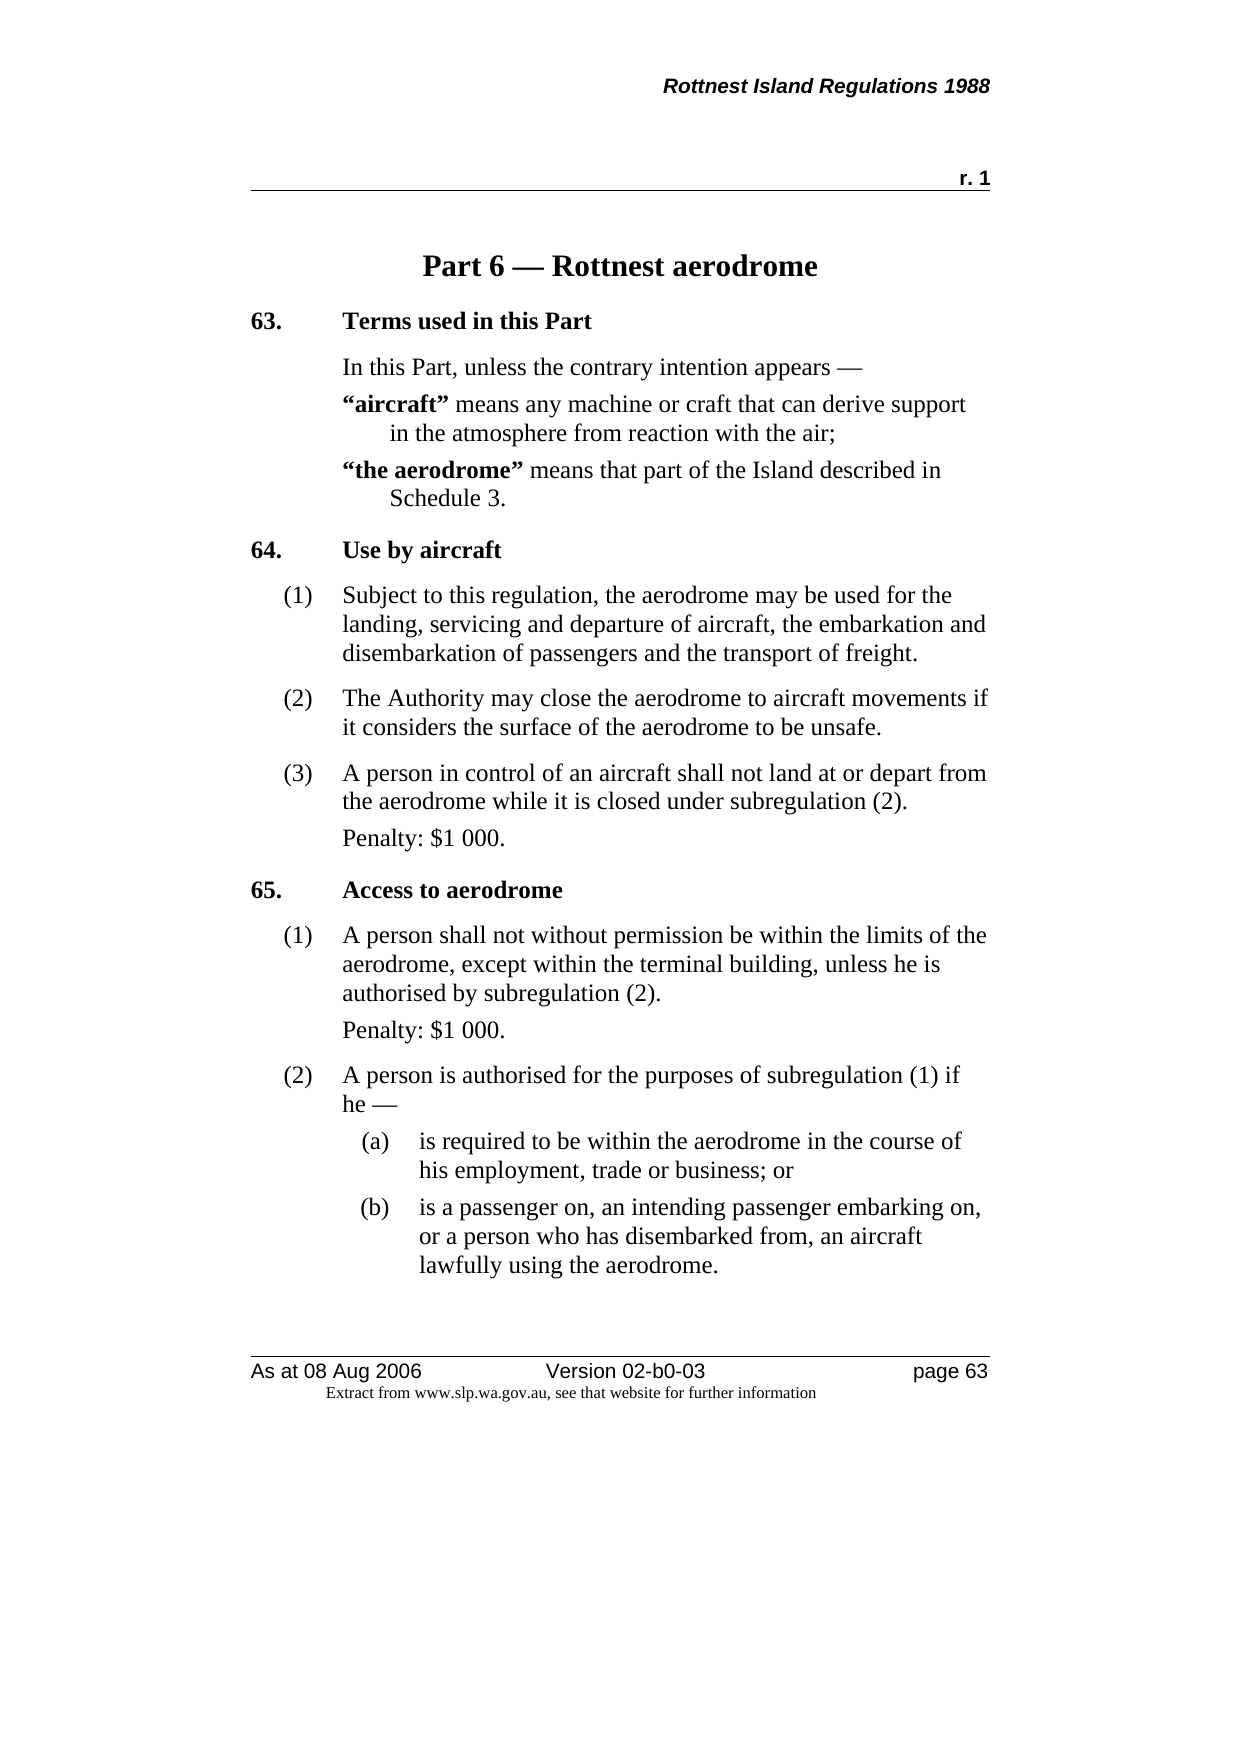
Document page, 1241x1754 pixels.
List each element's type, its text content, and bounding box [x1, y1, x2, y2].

text (2) The Authority may close the aerodrome to aircraft movements if it considers the surface of the aerodrome to be unsafe. [251, 683, 990, 741]
subtitle 63. Terms used in this Part [251, 306, 990, 335]
text (1) Subject to this regulation, the aerodrome may be used for the landing, servicing and departure of aircraft, the embarkation and disembarkation of passengers and the transport of freight. [251, 581, 990, 667]
text In this Part, unless the contrary intention appears — [251, 352, 990, 381]
subtitle Part 6 — Rottnest aerodrome [251, 247, 990, 283]
subtitle 64. Use by aircraft [251, 535, 990, 564]
text Penalty: $1 000. [251, 823, 990, 852]
text (2) A person is authorised for the purposes of subregulation (1) if he — [251, 1061, 990, 1118]
text (1) A person shall not without permission be within the limits of the aerodrome, except within the terminal building, unless he is authorised by subregulation (2). [251, 921, 990, 1007]
subtitle 65. Access to aerodrome [251, 875, 990, 904]
text (3) A person in control of an aircraft shall not land at or depart from the aerodrome while it is closed under subregulation (2). [251, 758, 990, 815]
text “the aerodrome” means that part of the Island described in Schedule 3. [251, 455, 990, 512]
text “aircraft” means any machine or craft that can derive support in the atmosphere from reaction with the air; [251, 389, 990, 446]
text (a) is required to be within the aerodrome in the course of his employment, trade or business; or [251, 1126, 990, 1184]
text (b) is a passenger on, an intending passenger embarking on, or a person who has disembarked from, an aircraft lawfully using the aerodrome. [251, 1192, 990, 1278]
text Penalty: $1 000. [251, 1015, 990, 1044]
